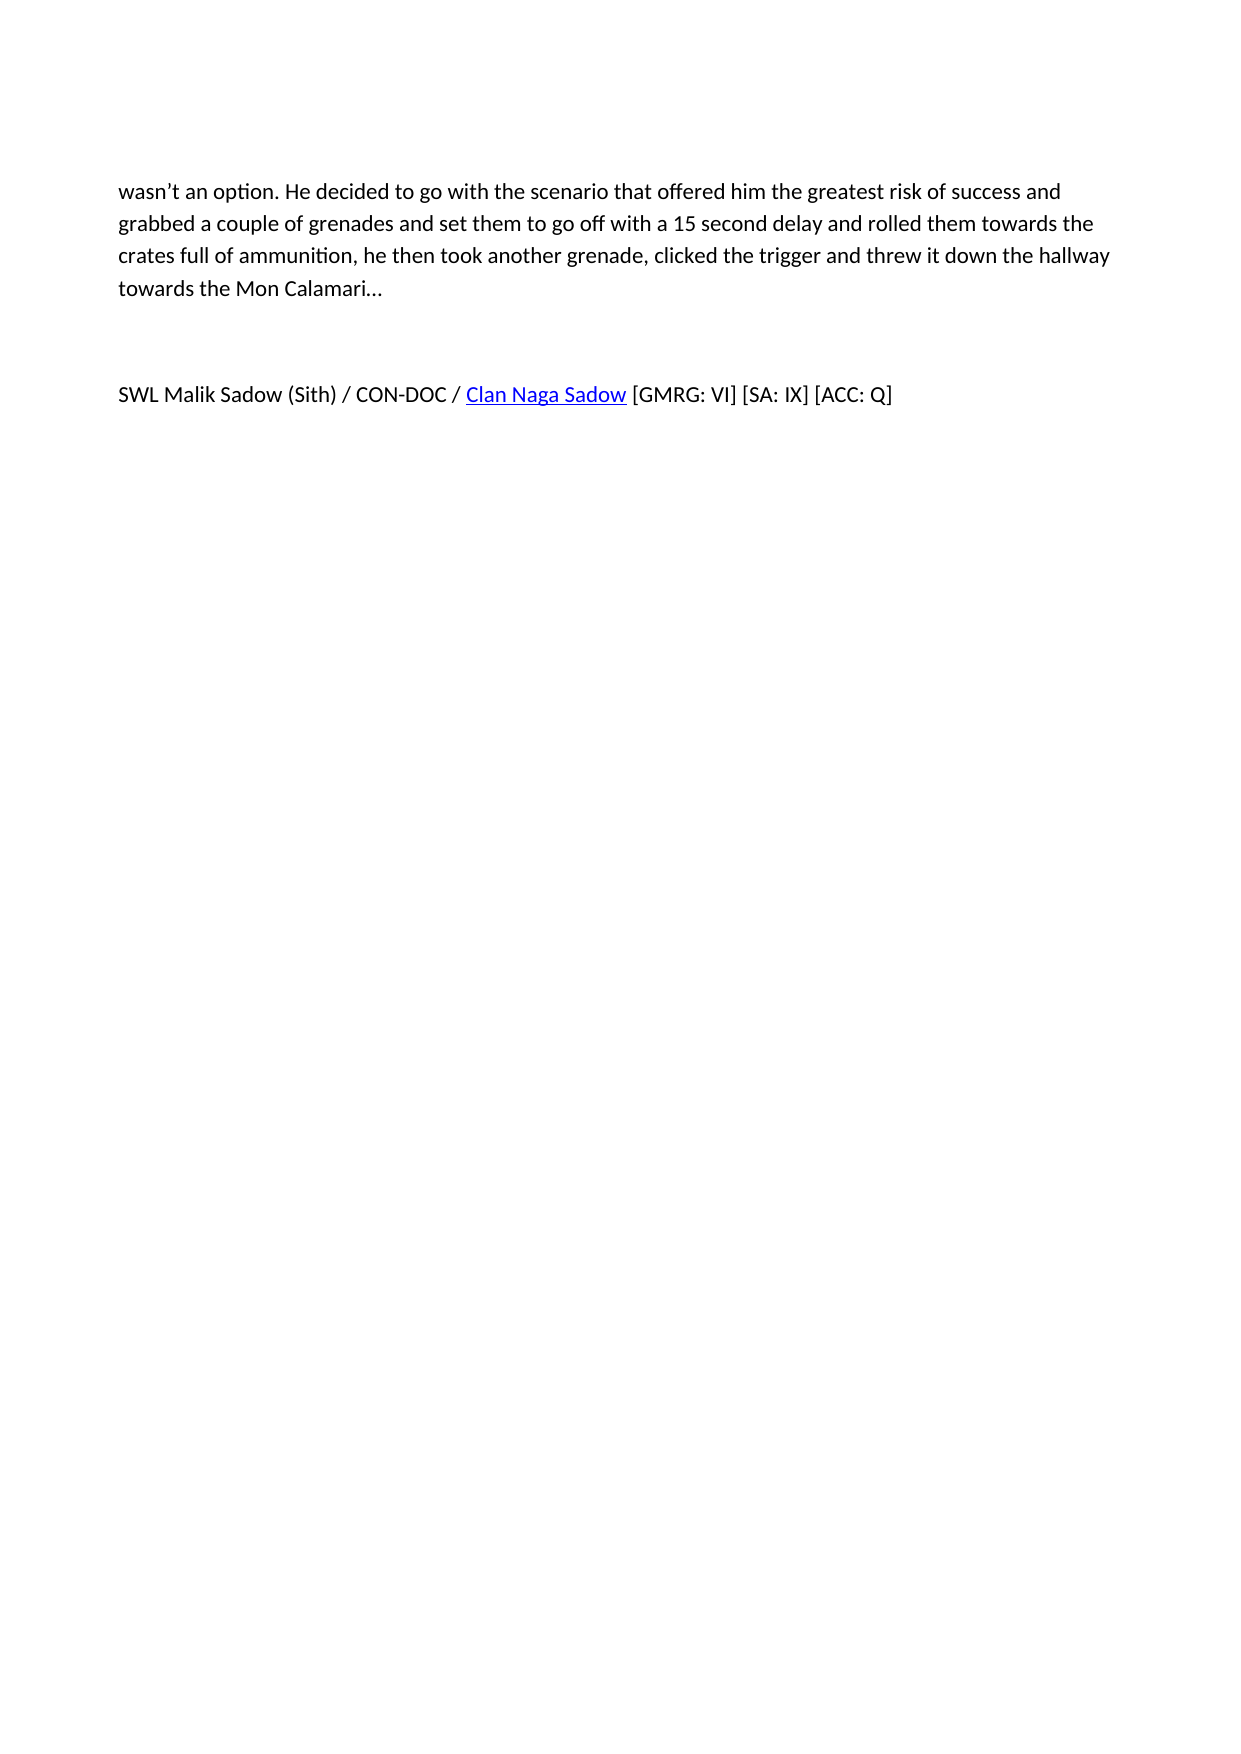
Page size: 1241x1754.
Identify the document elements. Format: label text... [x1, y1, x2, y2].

text SWL Malik Sadow (Sith) / CON-DOC / Clan Naga Sadow [GMRG: VI] [SA: IX] [ACC: Q] [118, 380, 1122, 408]
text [118, 177, 1122, 302]
